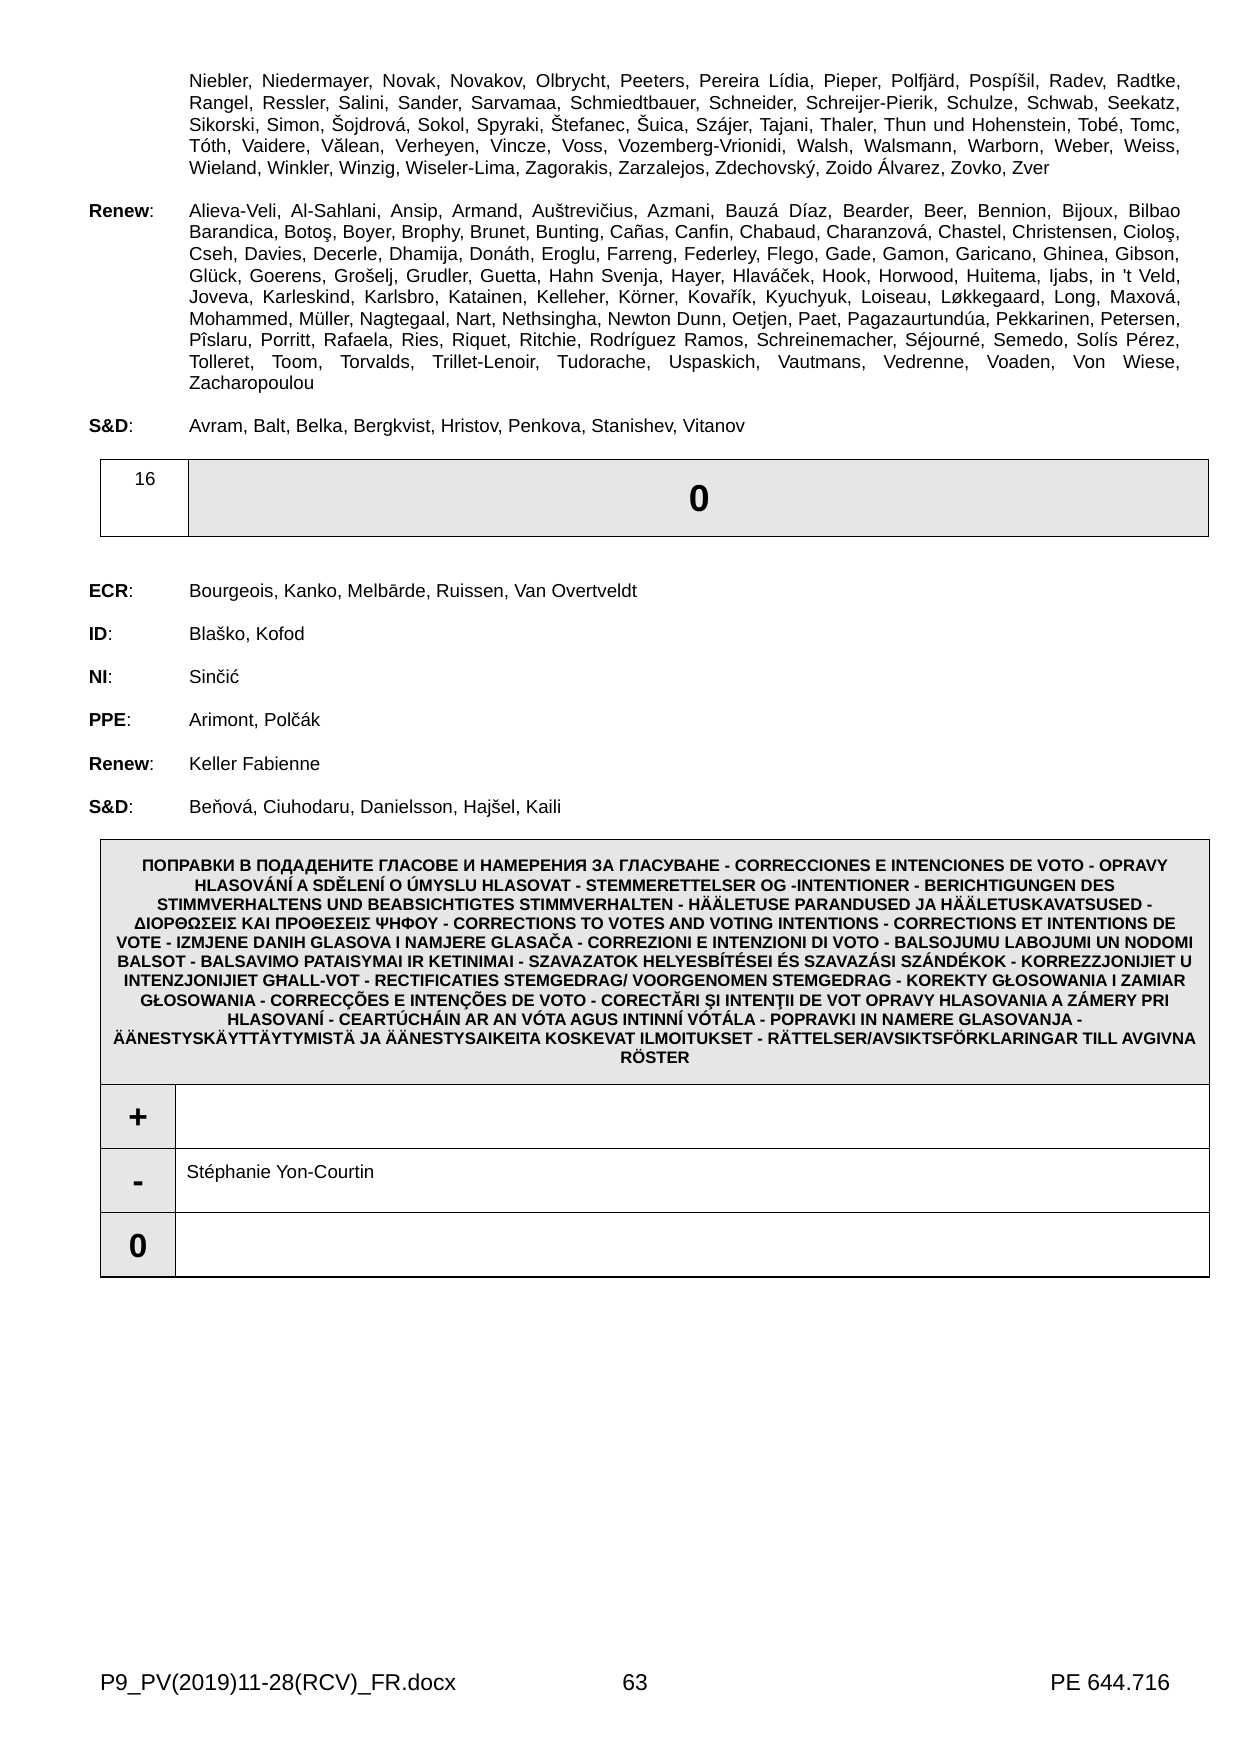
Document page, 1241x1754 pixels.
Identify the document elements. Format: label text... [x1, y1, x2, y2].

text S&D: Avram, Balt, Belka, Bergkvist, Hristov, Penkova, Stanishev, Vitanov [88, 415, 1181, 437]
text ID: Blaško, Kofod [88, 623, 1181, 644]
table_cell [176, 1213, 1209, 1276]
text NI: Sinčić [88, 666, 1181, 688]
table_cell - [101, 1149, 175, 1212]
text ECR: Bourgeois, Kanko, Melbārde, Ruissen, Van Overtveldt [88, 580, 1181, 601]
text Renew: Keller Fabienne [88, 752, 1181, 774]
table_cell 0 [101, 1213, 175, 1276]
table_header 0 [189, 460, 1208, 536]
table_header 16 [101, 460, 188, 536]
text PPE: Arimont, Polčák [88, 709, 1181, 731]
table_cell [176, 1085, 1209, 1148]
table_header ПОПРАВКИ В ПОДАДЕНИТЕ ГЛАСОВЕ И НАМЕРЕНИЯ ЗА ГЛАСУВАНЕ - CORRECCIONES E INTENCIONES DE VOTO - OPRAVY HLASOVÁNÍ A SDĚLENÍ O ÚMYSLU HLASOVAT - STEMMERETTELSER OG -INTENTIONER - BERICHTIGUNGEN DES STIMMVERHALTENS UND BEABSICHTIGTES STIMMVERHALTEN - HÄÄLETUSE PARANDUSED JA HÄÄLETUSKAVATSUSED - ΔΙΟΡΘΩΣΕΙΣ ΚΑΙ ΠΡΟΘΕΣΕΙΣ ΨΗΦΟΥ - CORRECTIONS TO VOTES AND VOTING INTENTIONS - CORRECTIONS ET INTENTIONS DE VOTE - IZMJENE DANIH GLASOVA I NAMJERE GLASAČA - CORREZIONI E INTENZIONI DI VOTO - BALSOJUMU LABOJUMI UN NODOMI BALSOT - BALSAVIMO PATAISYMAI IR KETINIMAI - SZAVAZATOK HELYESBÍTÉSEI ÉS SZAVAZÁSI SZÁNDÉKOK - KORREZZJONIJIET U INTENZJONIJIET GĦALL-VOT - RECTIFICATIES STEMGEDRAG/ VOORGENOMEN STEMGEDRAG - KOREKTY GŁOSOWANIA I ZAMIAR GŁOSOWANIA - CORRECÇÕES E INTENÇÕES DE VOTO - CORECTĂRI ŞI INTENŢII DE VOT OPRAVY HLASOVANIA A ZÁMERY PRI HLASOVANÍ - CEARTÚCHÁIN AR AN VÓTA AGUS INTINNÍ VÓTÁLA - POPRAVKI IN NAMERE GLASOVANJA - ÄÄNESTYSKÄYTTÄYTYMISTÄ JA ÄÄNESTYSAIKEITA KOSKEVAT ILMOITUKSET - RÄTTELSER/AVSIKTSFÖRKLARINGAR TILL AVGIVNA RÖSTER [101, 840, 1209, 1084]
text Renew: Alieva-Veli, Al-Sahlani, Ansip, Armand, Auštrevičius, Azmani, Bauzá Díaz, Bearder, Beer, Bennion, Bijoux, Bilbao Barandica, Botoş, Boyer, Brophy, Brunet, Bunting, Cañas, Canfin, Chabaud, Charanzová, Chastel, Christensen, Cioloş, Cseh, Davies, Decerle, Dhamija, Donáth, Eroglu, Farreng, Federley, Flego, Gade, Gamon, Garicano, Ghinea, Gibson, Glück, Goerens, Grošelj, Grudler, Guetta, Hahn Svenja, Hayer, Hlaváček, Hook, Horwood, Huitema, Ijabs, in 't Veld, Joveva, Karleskind, Karlsbro, Katainen, Kelleher, Körner, Kovařík, Kyuchyuk, Loiseau, Løkkegaard, Long, Maxová, Mohammed, Müller, Nagtegaal, Nart, Nethsingha, Newton Dunn, Oetjen, Paet, Pagazaurtundúa, Pekkarinen, Petersen, Pîslaru, Porritt, Rafaela, Ries, Riquet, Ritchie, Rodríguez Ramos, Schreinemacher, Séjourné, Semedo, Solís Pérez, Tolleret, Toom, Torvalds, Trillet-Lenoir, Tudorache, Uspaskich, Vautmans, Vedrenne, Voaden, Von Wiese, Zacharopoulou [88, 200, 1181, 394]
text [88, 70, 1181, 178]
text S&D: Beňová, Ciuhodaru, Danielsson, Hajšel, Kaili [88, 796, 1181, 817]
table_cell Stéphanie Yon-Courtin [176, 1149, 1209, 1212]
table_cell + [101, 1085, 175, 1148]
